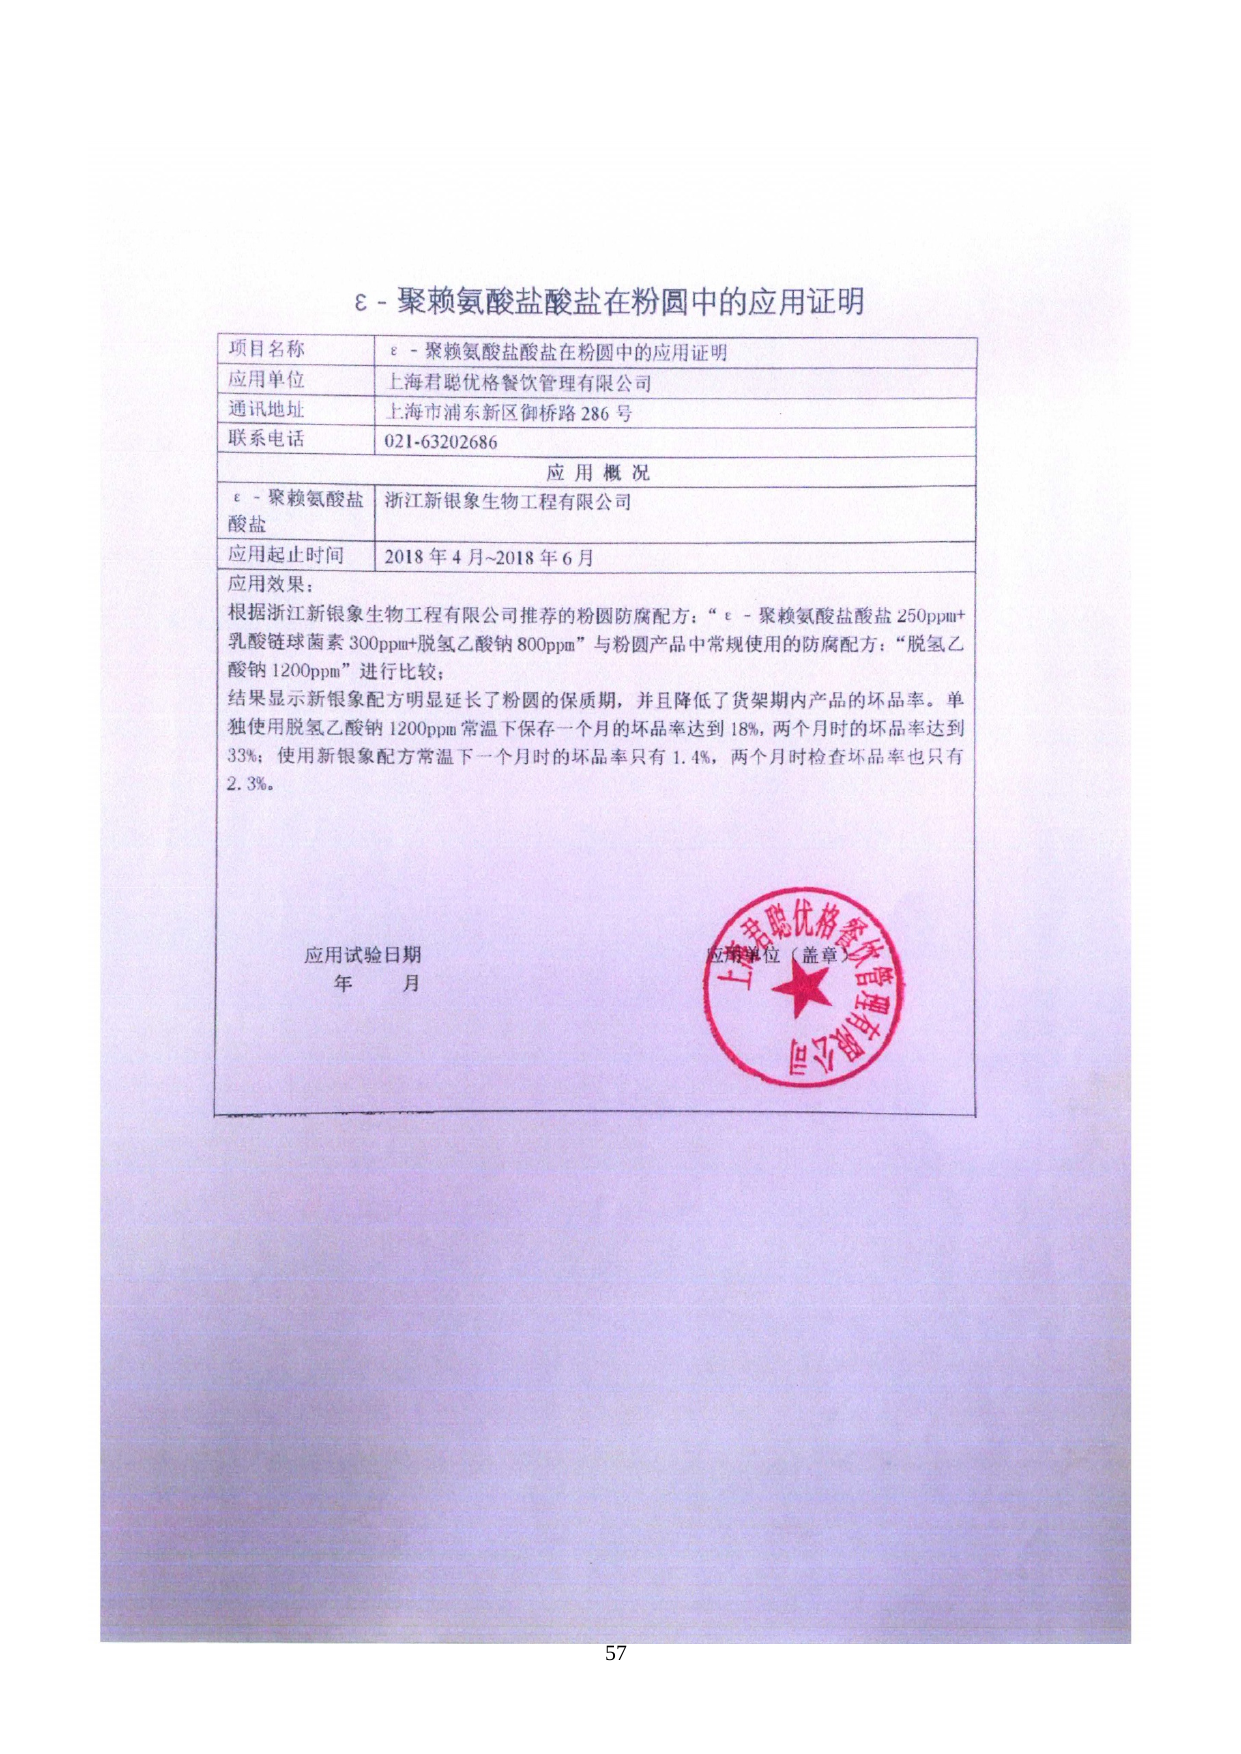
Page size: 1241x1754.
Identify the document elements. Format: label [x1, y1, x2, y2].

picture [88, 139, 1151, 1644]
